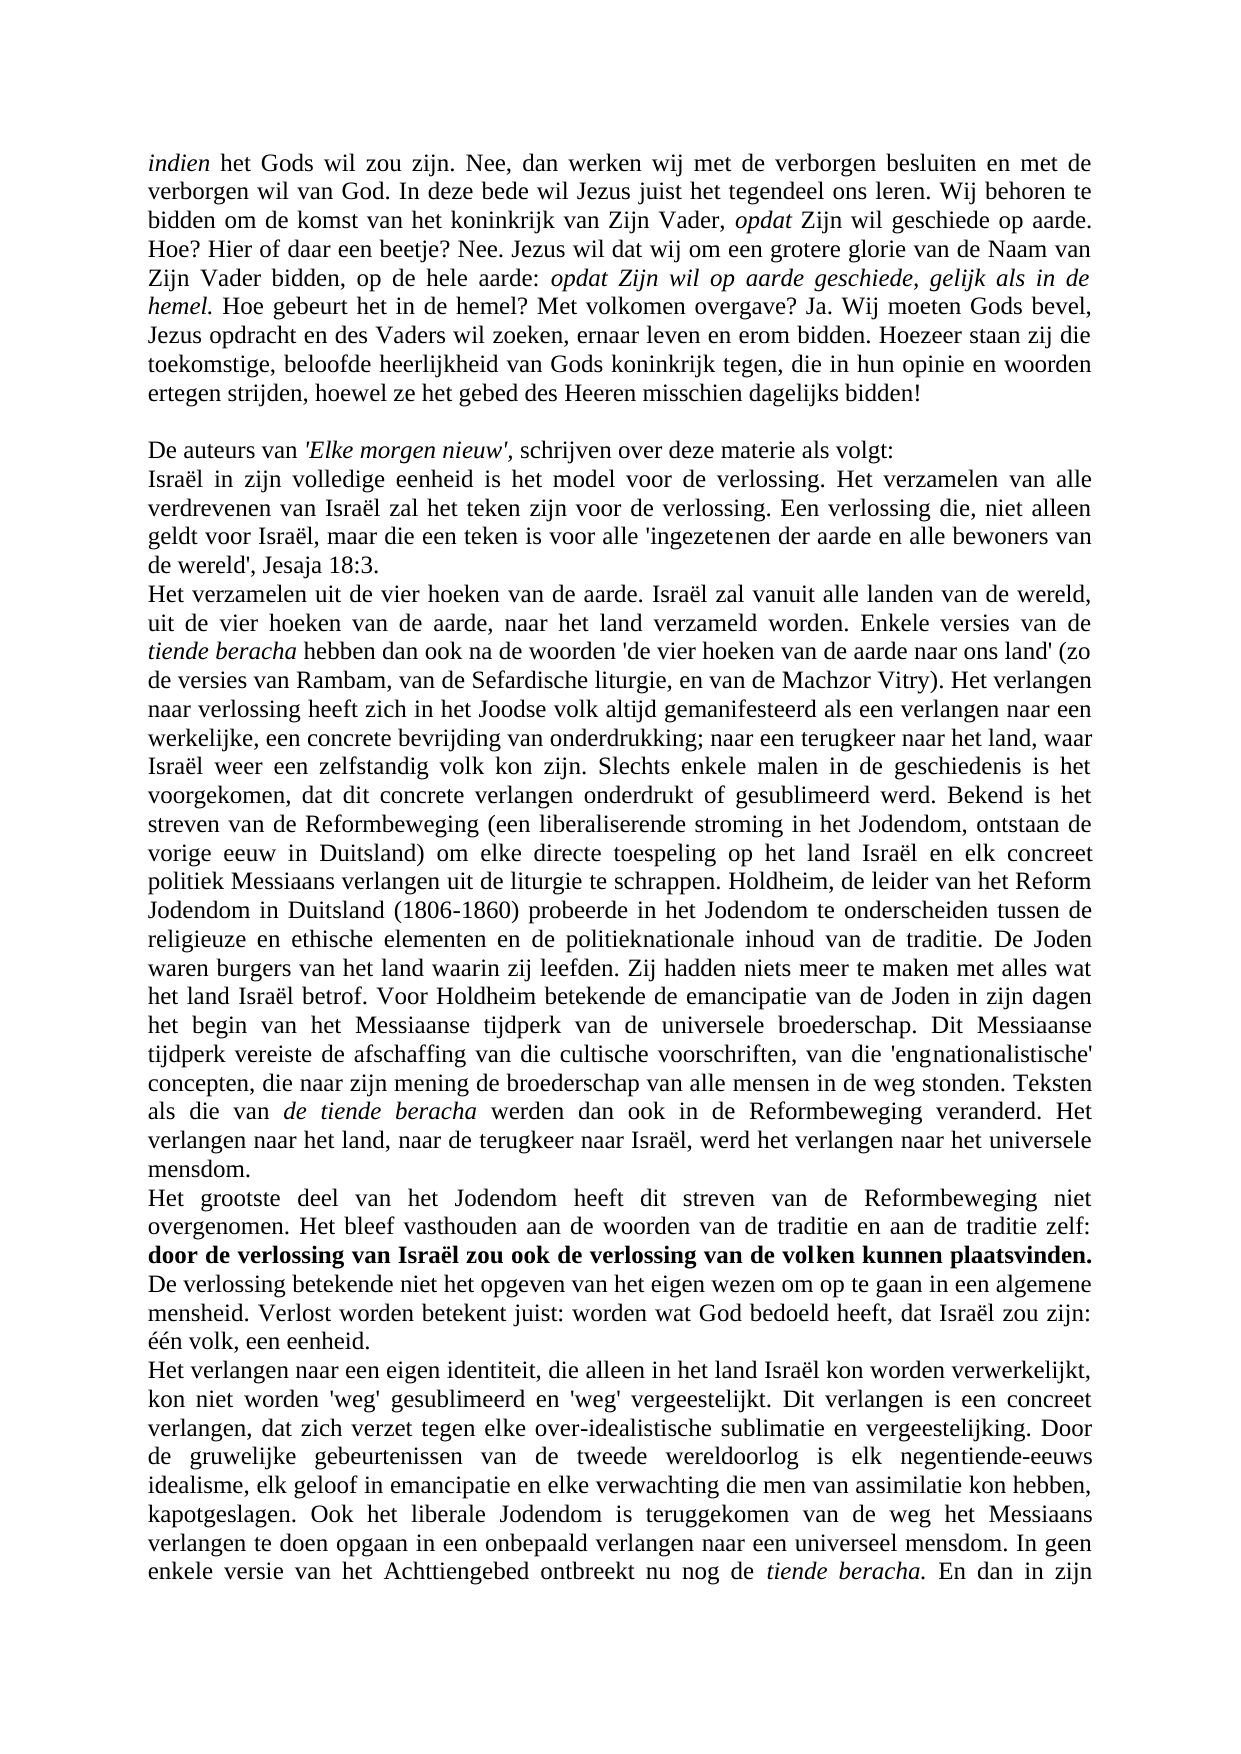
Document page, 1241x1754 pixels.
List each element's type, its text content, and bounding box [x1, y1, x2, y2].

text Het verzamelen uit de vier hoeken van de aarde. Israël zal vanuit alle landen van de wereld, uit de vier hoeken van de aarde, naar het land verzameld worden. Enkele versies van de tiende beracha hebben dan ook na de woorden 'de vier hoeken van de aarde naar ons land' (zo de versies van Rambam, van de Sefardische liturgie, en van de Machzor Vitry). Het verlangen naar verlossing heeft zich in het Joodse volk altijd gemanifesteerd als een verlangen naar een werkelijke, een concrete bevrijding van onderdrukking; naar een terugkeer naar het land, waar Israël weer een zelfstandig volk kon zijn. Slechts enkele malen in de geschiedenis is het voorgekomen, dat dit concrete verlangen onderdrukt of gesublimeerd werd. Bekend is het streven van de Reformbeweging (een liberaliserende stroming in het Jodendom, ontstaan de vorige eeuw in Duitsland) om elke directe toespeling op het land Israël en elk concreet politiek Messiaans verlangen uit de liturgie te schrappen. Holdheim, de leider van het Reform Jodendom in Duitsland (1806-1860) probeerde in het Jodendom te onderscheiden tussen de religieuze en ethische elementen en de politieknationale inhoud van de traditie. De Joden waren burgers van het land waarin zij leefden. Zij hadden niets meer te maken met alles wat het land Israël betrof. Voor Holdheim betekende de emancipatie van de Joden in zijn dagen het begin van het Messiaanse tijdperk van de universele broederschap. Dit Messiaanse tijdperk vereiste de afschaffing van die cultische voorschriften, van die 'engnationalistische' concepten, die naar zijn mening de broederschap van alle mensen in de weg stonden. Teksten als die van de tiende beracha werden dan ook in de Reformbeweging veranderd. Het verlangen naar het land, naar de terugkeer naar Israël, werd het verlangen naar het universele mensdom. [148, 579, 1093, 1183]
text Israël in zijn volledige eenheid is het model voor de verlossing. Het verzamelen van alle verdrevenen van Israël zal het teken zijn voor de verlossing. Een verlossing die, niet alleen geldt voor Israël, maar die een teken is voor alle 'ingezetenen der aarde en alle bewoners van de wereld', Jesaja 18:3. [148, 464, 1093, 579]
text Het grootste deel van het Jodendom heeft dit streven van de Reformbeweging niet overgenomen. Het bleef vasthouden aan de woorden van de traditie en aan de traditie zelf: door de verlossing van Israël zou ook de verlossing van de volken kunnen plaatsvinden. De verlossing betekende niet het opgeven van het eigen wezen om op te gaan in een algemene mensheid. Verlost worden betekent juist: worden wat God bedoeld heeft, dat Israël zou zijn: één volk, een eenheid. [148, 1183, 1093, 1355]
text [148, 1355, 1093, 1585]
text De auteurs van 'Elke morgen nieuw', schrijven over deze materie als volgt: [148, 435, 1093, 464]
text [148, 148, 1093, 406]
